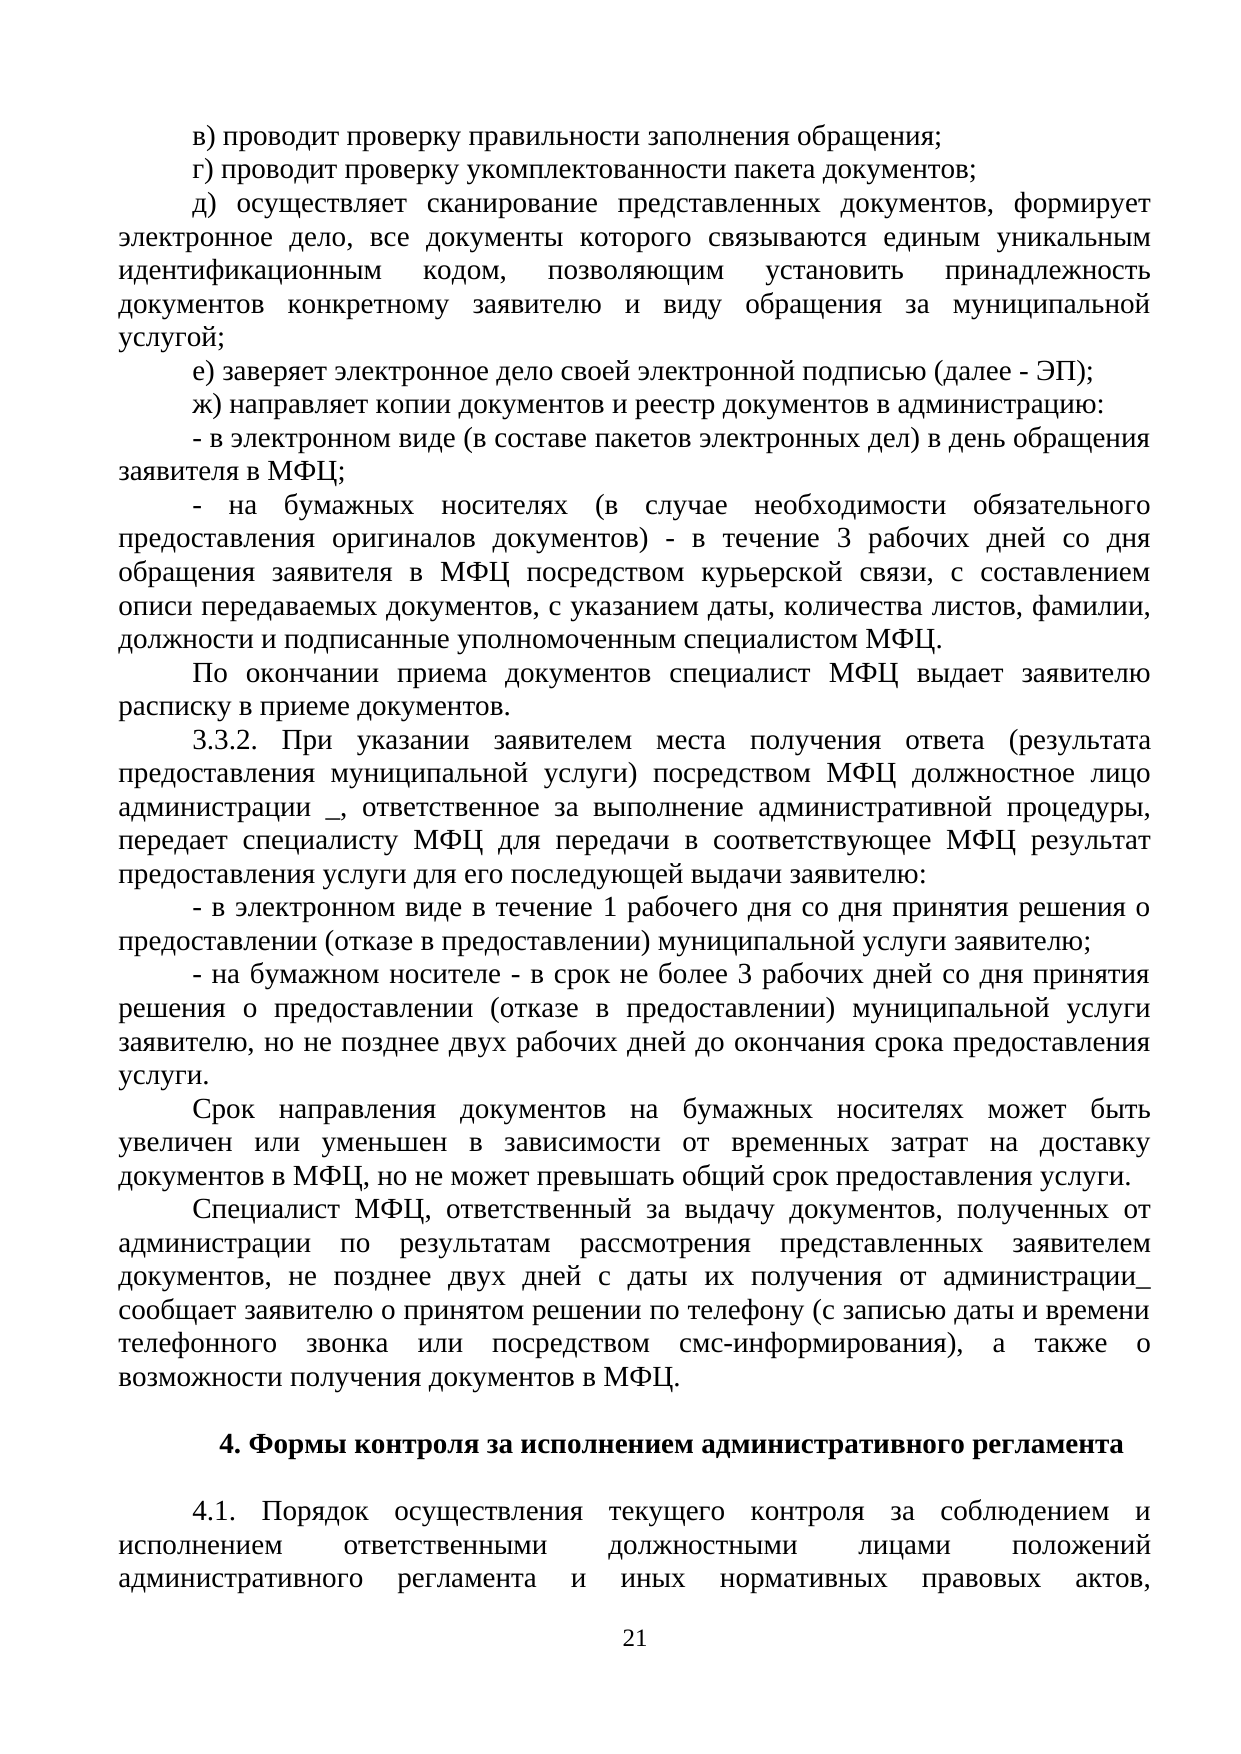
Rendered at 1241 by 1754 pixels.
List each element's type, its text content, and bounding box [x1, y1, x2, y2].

text е) заверяет электронное дело своей электронной подписью (далее - ЭП); [118, 353, 1152, 386]
text - в электронном виде (в составе пакетов электронных дел) в день обращения заявителя в МФЦ; [118, 420, 1152, 487]
text Срок направления документов на бумажных носителях может быть увеличен или уменьшен в зависимости от временных затрат на доставку документов в МФЦ, но не может превышать общий срок предоставления услуги. [118, 1091, 1152, 1191]
title 4. Формы контроля за исполнением административного регламента [118, 1426, 1152, 1460]
text - в электронном виде в течение 1 рабочего дня со дня принятия решения о предоставлении (отказе в предоставлении) муниципальной услуги заявителю; [118, 889, 1152, 957]
text - на бумажных носителях (в случае необходимости обязательного предоставления оригиналов документов) - в течение 3 рабочих дней со дня обращения заявителя в МФЦ посредством курьерской связи, с составлением описи передаваемых документов, с указанием даты, количества листов, фамилии, должности и подписанные уполномоченным специалистом МФЦ. [118, 487, 1152, 655]
text д) осуществляет сканирование представленных документов, формирует электронное дело, все документы которого связываются единым уникальным идентификационным кодом, позволяющим установить принадлежность документов конкретному заявителю и виду обращения за муниципальной услугой; [118, 185, 1152, 353]
text ж) направляет копии документов и реестр документов в администрацию: [118, 386, 1152, 420]
text 3.3.2. При указании заявителем места получения ответа (результата предоставления муниципальной услуги) посредством МФЦ должностное лицо администрации _, ответственное за выполнение административной процедуры, передает специалисту МФЦ для передачи в соответствующее МФЦ результат предоставления услуги для его последующей выдачи заявителю: [118, 722, 1152, 889]
text - на бумажном носителе - в срок не более 3 рабочих дней со дня принятия решения о предоставлении (отказе в предоставлении) муниципальной услуги заявителю, но не позднее двух рабочих дней до окончания срока предоставления услуги. [118, 957, 1152, 1091]
text г) проводит проверку укомплектованности пакета документов; [118, 152, 1152, 185]
text в) проводит проверку правильности заполнения обращения; [118, 118, 1152, 152]
text По окончании приема документов специалист МФЦ выдает заявителю расписку в приеме документов. [118, 655, 1152, 722]
text Специалист МФЦ, ответственный за выдачу документов, полученных от администрации по результатам рассмотрения представленных заявителем документов, не позднее двух дней с даты их получения от администрации_ сообщает заявителю о принятом решении по телефону (с записью даты и времени телефонного звонка или посредством смс-информирования), а также о возможности получения документов в МФЦ. [118, 1191, 1152, 1393]
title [118, 1493, 1152, 1594]
